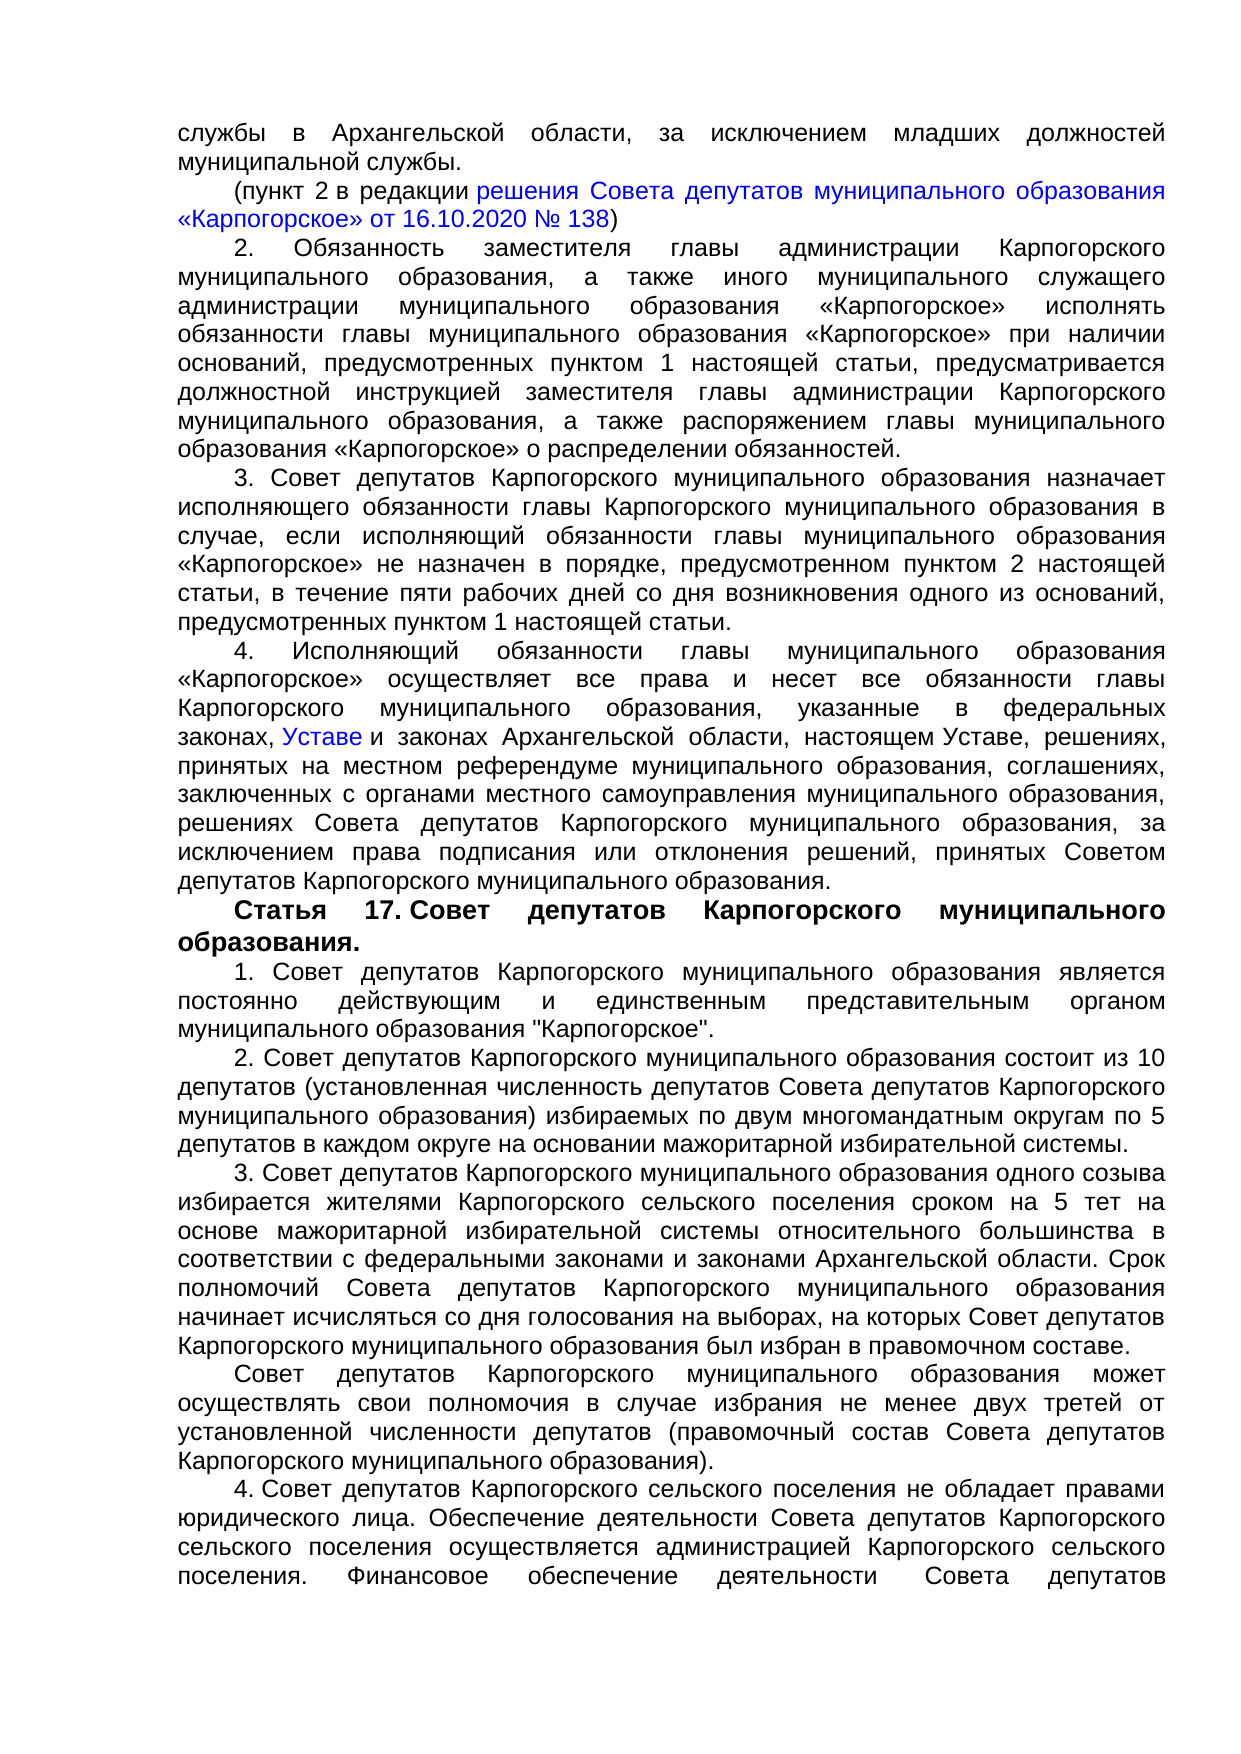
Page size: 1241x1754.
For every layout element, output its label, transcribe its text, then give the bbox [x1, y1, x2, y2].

text 2. Совет депутатов Карпогорского муниципального образования состоит из 10 депутатов (установленная численность депутатов Совета депутатов Карпогорского муниципального образования) избираемых по двум многомандатным округам по 5 депутатов в каждом округе на основании мажоритарной избирательной системы. [177, 1043, 1167, 1158]
text 4. Исполняющий обязанности главы муниципального образования «Карпогорское» осуществляет все права и несет все обязанности главы Карпогорского муниципального образования, указанные в федеральных законах, Уставе и законах Архангельской области, настоящем Уставе, решениях, принятых на местном референдуме муниципального образования, соглашениях, заключенных с органами местного самоуправления муниципального образования, решениях Совета депутатов Карпогорского муниципального образования, за исключением права подписания или отклонения решений, принятых Советом депутатов Карпогорского муниципального образования. [177, 636, 1167, 894]
text Совет депутатов Карпогорского муниципального образования может осуществлять свои полномочия в случае избрания не менее двух третей от установленной численности депутатов (правомочный состав Совета депутатов Карпогорского муниципального образования). [177, 1359, 1167, 1474]
text 3. Совет депутатов Карпогорского муниципального образования одного созыва избирается жителями Карпогорского сельского поселения сроком на 5 тет на основе мажоритарной избирательной системы относительного большинства в соответствии с федеральными законами и законами Архангельской области. Срок полномочий Совета депутатов Карпогорского муниципального образования начинает исчисляться со дня голосования на выборах, на которых Совет депутатов Карпогорского муниципального образования был избран в правомочном составе. [177, 1158, 1167, 1359]
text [177, 118, 1167, 176]
text Статья 17. Совет депутатов Карпогорского муниципального образования. [177, 894, 1167, 957]
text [177, 1474, 1167, 1589]
text 3. Совет депутатов Карпогорского муниципального образования назначает исполняющего обязанности главы Карпогорского муниципального образования в случае, если исполняющий обязанности главы муниципального образования «Карпогорское» не назначен в порядке, предусмотренном пунктом 2 настоящей статьи, в течение пяти рабочих дней со дня возникновения одного из оснований, предусмотренных пунктом 1 настоящей статьи. [177, 463, 1167, 636]
text 2. Обязанность заместителя главы администрации Карпогорского муниципального образования, а также иного муниципального служащего администрации муниципального образования «Карпогорское» исполнять обязанности главы муниципального образования «Карпогорское» при наличии оснований, предусмотренных пунктом 1 настоящей статьи, предусматривается должностной инструкцией заместителя главы администрации Карпогорского муниципального образования, а также распоряжением главы муниципального образования «Карпогорское» о распределении обязанностей. [177, 233, 1167, 463]
text 1. Совет депутатов Карпогорского муниципального образования является постоянно действующим и единственным представительным органом муниципального образования "Карпогорское". [177, 957, 1167, 1043]
text (пункт 2 в редакции решения Совета депутатов муниципального образования «Карпогорское» от 16.10.2020 № 138) [177, 176, 1167, 233]
